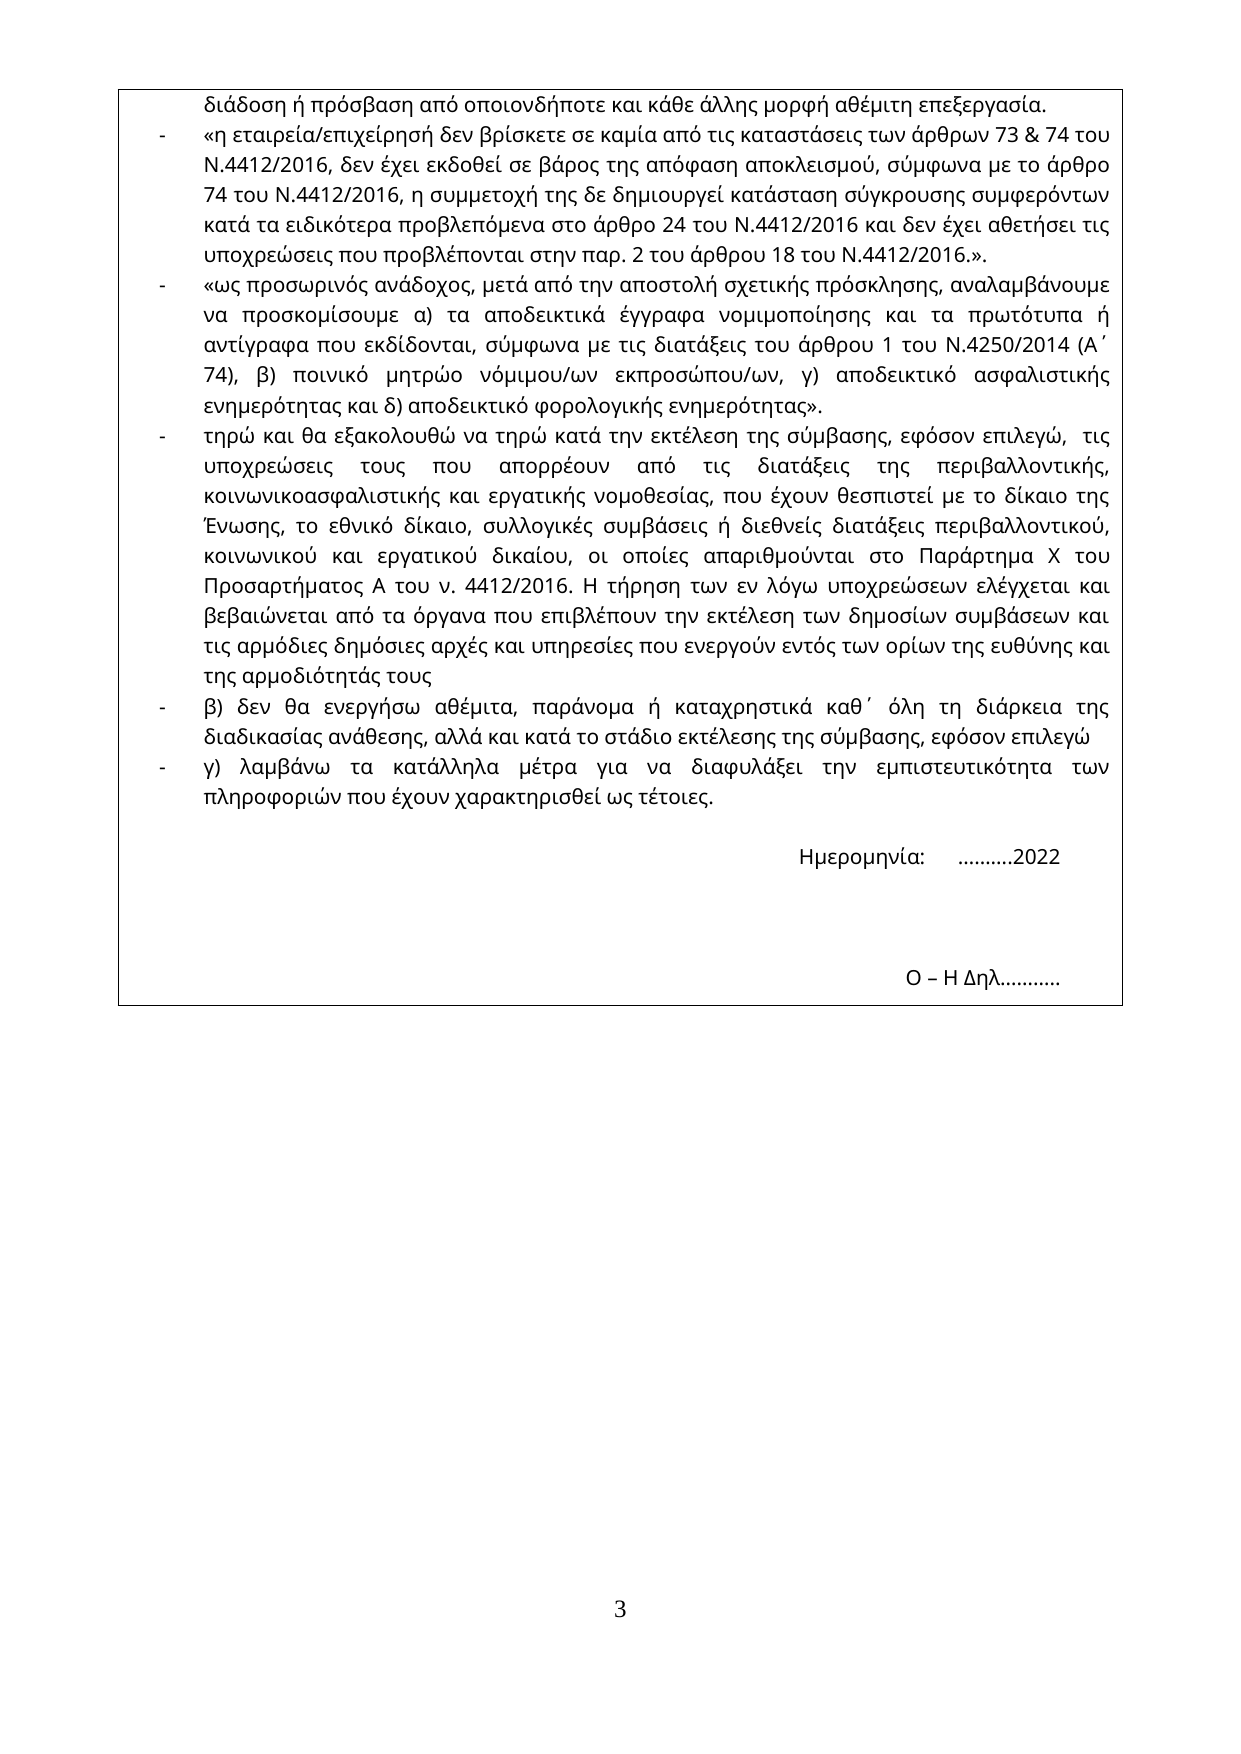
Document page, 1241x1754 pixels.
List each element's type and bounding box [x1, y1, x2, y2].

table_header [119, 90, 1122, 1005]
